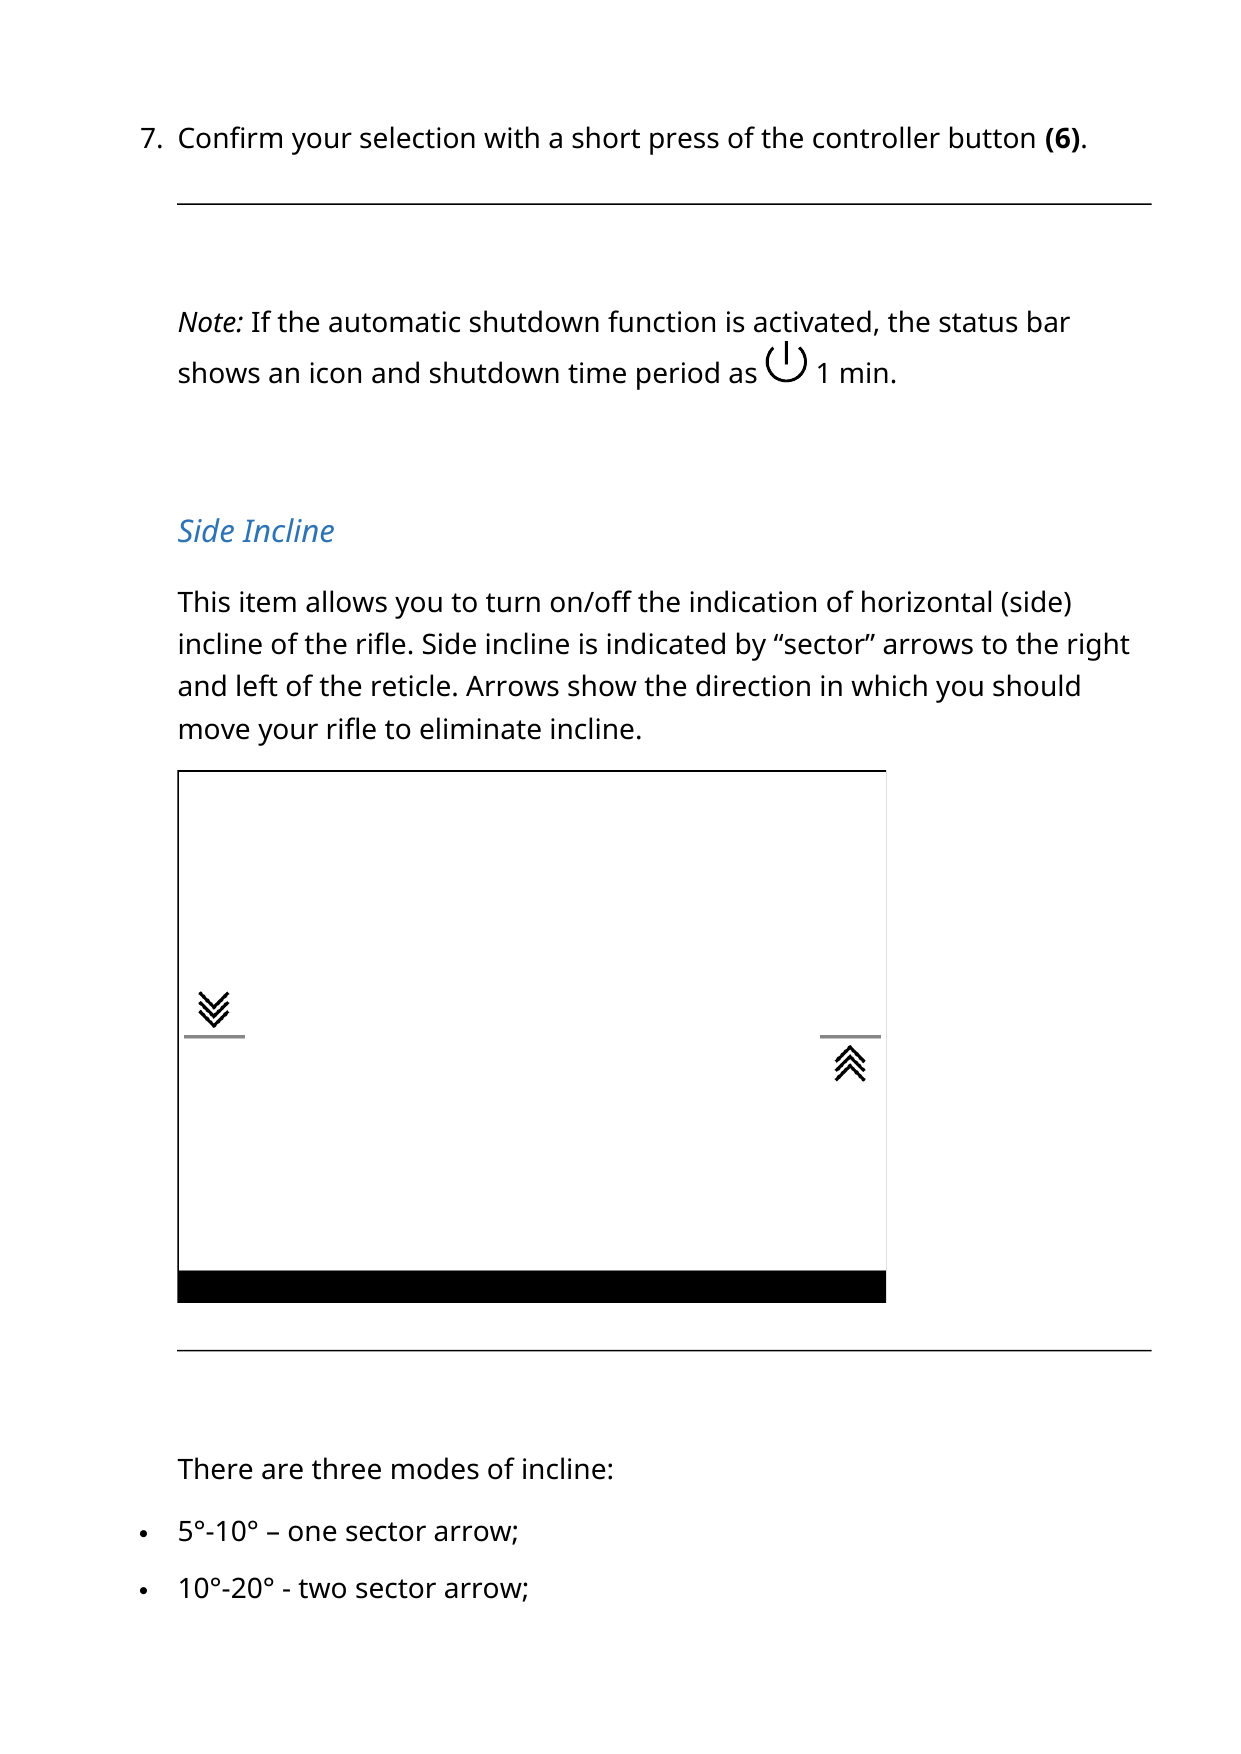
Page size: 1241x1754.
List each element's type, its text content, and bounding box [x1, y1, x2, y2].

text There are three modes of incline: [177, 1445, 1152, 1487]
picture [177, 770, 887, 1303]
picture [765, 341, 808, 384]
list 10°-20° - two sector arrow; [140, 1568, 1152, 1606]
list Confirm your selection with a short press of the controller button (6). [140, 118, 1152, 156]
subtitle Side Incline [177, 509, 1152, 552]
text This item allows you to turn on/off the indication of horizontal (side) incline of the rifle. Side incline is indicated by “sector” arrows to the right and left of the reticle. Arrows show the direction in which you should move your rifle to eliminate incline. [177, 578, 1152, 747]
list 5°-10° – one sector arrow; [140, 1511, 1152, 1549]
text Note: If the automatic shutdown function is activated, the status bar shows an icon ​and shutdown time period as 1 min. [177, 299, 1152, 392]
